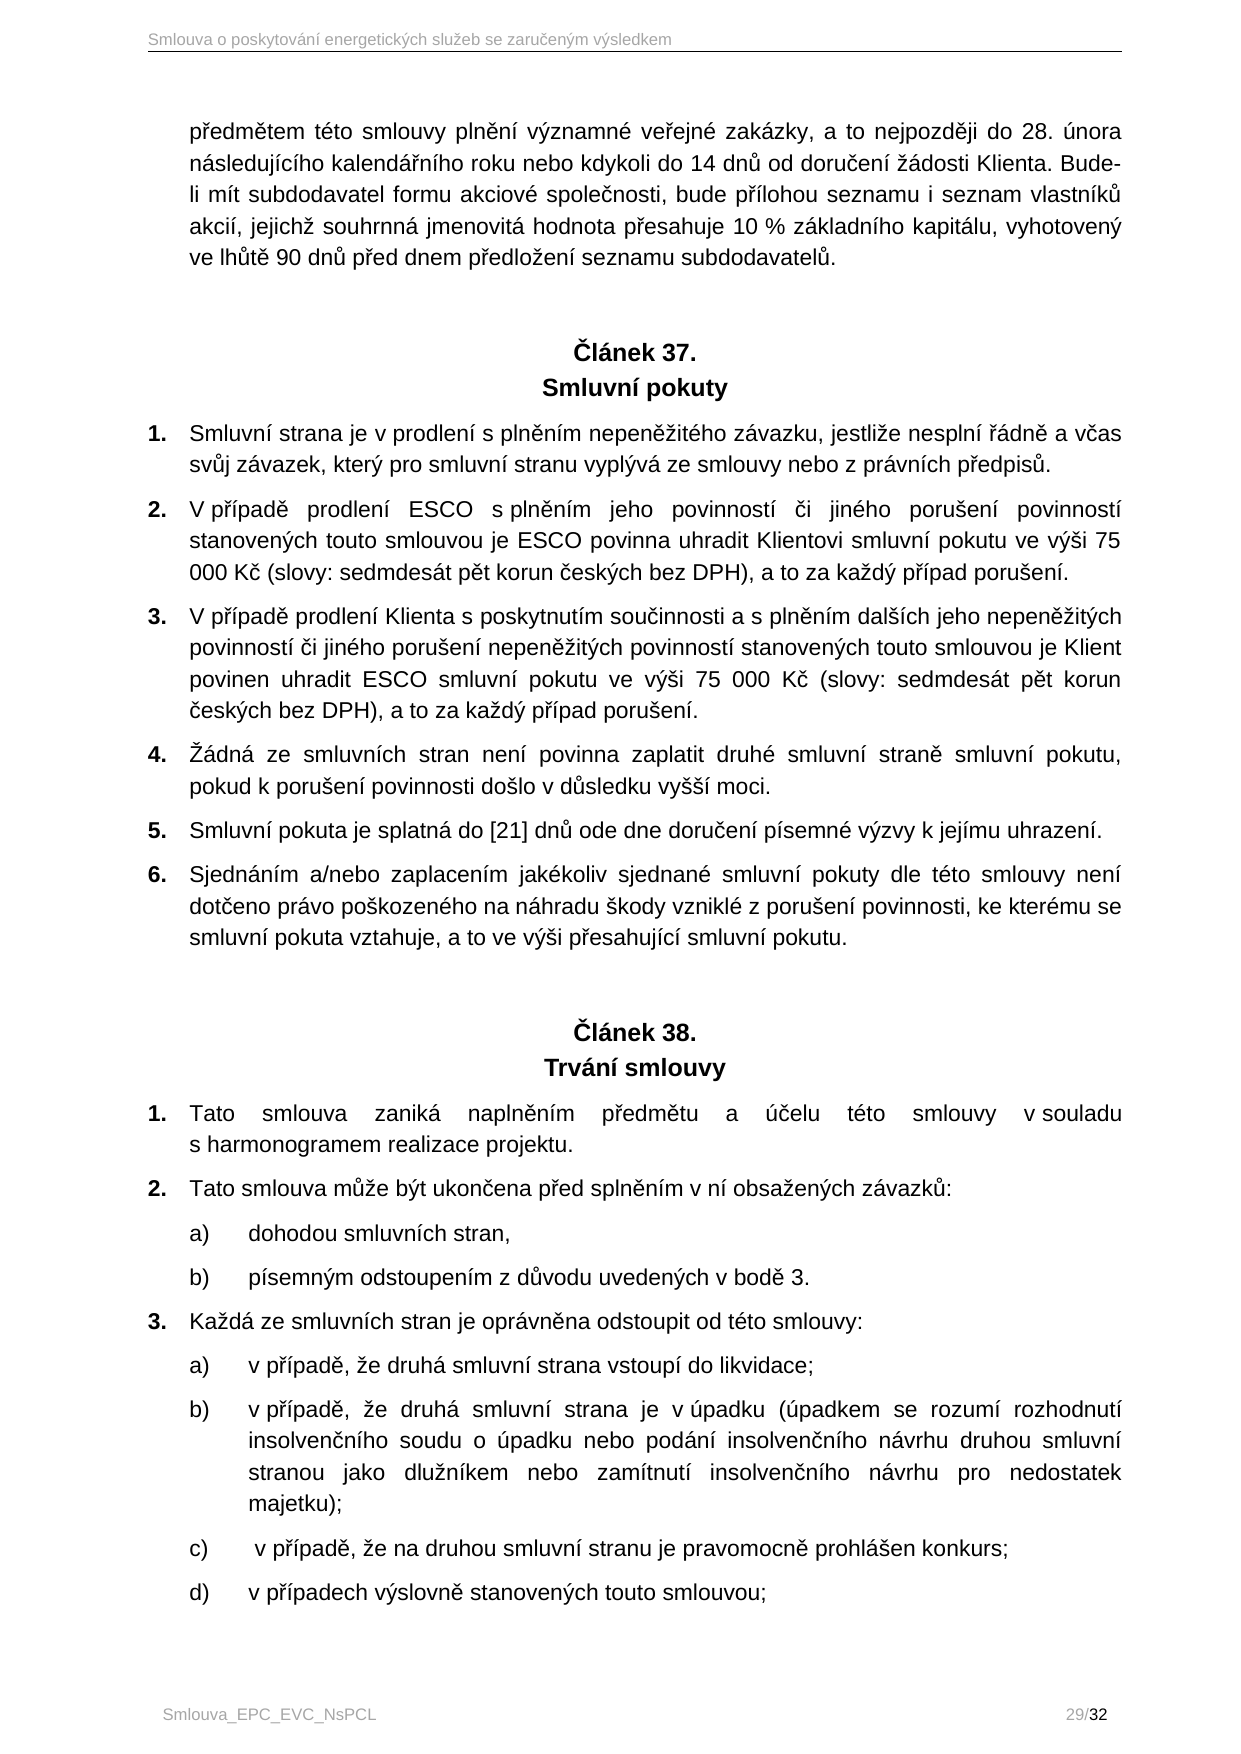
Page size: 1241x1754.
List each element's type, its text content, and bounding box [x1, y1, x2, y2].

subtitle v případě, že na druhou smluvní stranu je pravomocně prohlášen konkurs; [189, 1534, 1122, 1561]
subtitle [148, 118, 1122, 271]
subtitle Tato smlouva může být ukončena před splněním v ní obsažených závazků: [148, 1175, 1122, 1202]
subtitle dohodou smluvních stran, [189, 1219, 1122, 1246]
subtitle V případě prodlení Klienta s poskytnutím součinnosti a s plněním dalších jeho nepeněžitých povinností či jiného porušení nepeněžitých povinností stanovených touto smlouvou je Klient povinen uhradit ESCO smluvní pokutu ve výši 75 000 Kč (slovy: sedmdesát pět korun českých bez DPH), a to za každý případ porušení. [148, 603, 1122, 724]
subtitle v případě, že druhá smluvní strana je v úpadku (úpadkem se rozumí rozhodnutí insolvenčního soudu o úpadku nebo podání insolvenčního návrhu druhou smluvní stranou jako dlužníkem nebo zamítnutí insolvenčního návrhu pro nedostatek majetku); [189, 1396, 1122, 1517]
subtitle Trvání smlouvy [148, 1018, 1122, 1082]
subtitle Tato smlouva zaniká naplněním předmětu a účelu této smlouvy v souladu s harmonogramem realizace projektu. [148, 1100, 1122, 1158]
subtitle Smluvní strana je v prodlení s plněním nepeněžitého závazku, jestliže nesplní řádně a včas svůj závazek, který pro smluvní stranu vyplývá ze smlouvy nebo z právních předpisů. [148, 420, 1122, 478]
subtitle Sjednáním a/nebo zaplacením jakékoliv sjednané smluvní pokuty dle této smlouvy není dotčeno právo poškozeného na náhradu škody vzniklé z porušení povinnosti, ke kterému se smluvní pokuta vztahuje, a to ve výši přesahující smluvní pokutu. [148, 861, 1122, 951]
subtitle Smluvní pokuty [148, 338, 1122, 402]
subtitle v případech výslovně stanovených touto smlouvou; [189, 1578, 1122, 1605]
subtitle Smluvní pokuta je splatná do [21] dnů ode dne doručení písemné výzvy k jejímu uhrazení. [148, 817, 1122, 843]
subtitle písemným odstoupením z důvodu uvedených v bodě 3. [189, 1263, 1122, 1290]
subtitle V případě prodlení ESCO s plněním jeho povinností či jiného porušení povinností stanovených touto smlouvou je ESCO povinna uhradit Klientovi smluvní pokutu ve výši 75 000 Kč (slovy: sedmdesát pět korun českých bez DPH), a to za každý případ porušení. [148, 496, 1122, 585]
subtitle v případě, že druhá smluvní strana vstoupí do likvidace; [189, 1352, 1122, 1378]
subtitle Žádná ze smluvních stran není povinna zaplatit druhé smluvní straně smluvní pokutu, pokud k porušení povinnosti došlo v důsledku vyšší moci. [148, 741, 1122, 799]
subtitle Každá ze smluvních stran je oprávněna odstoupit od této smlouvy: [148, 1308, 1122, 1334]
